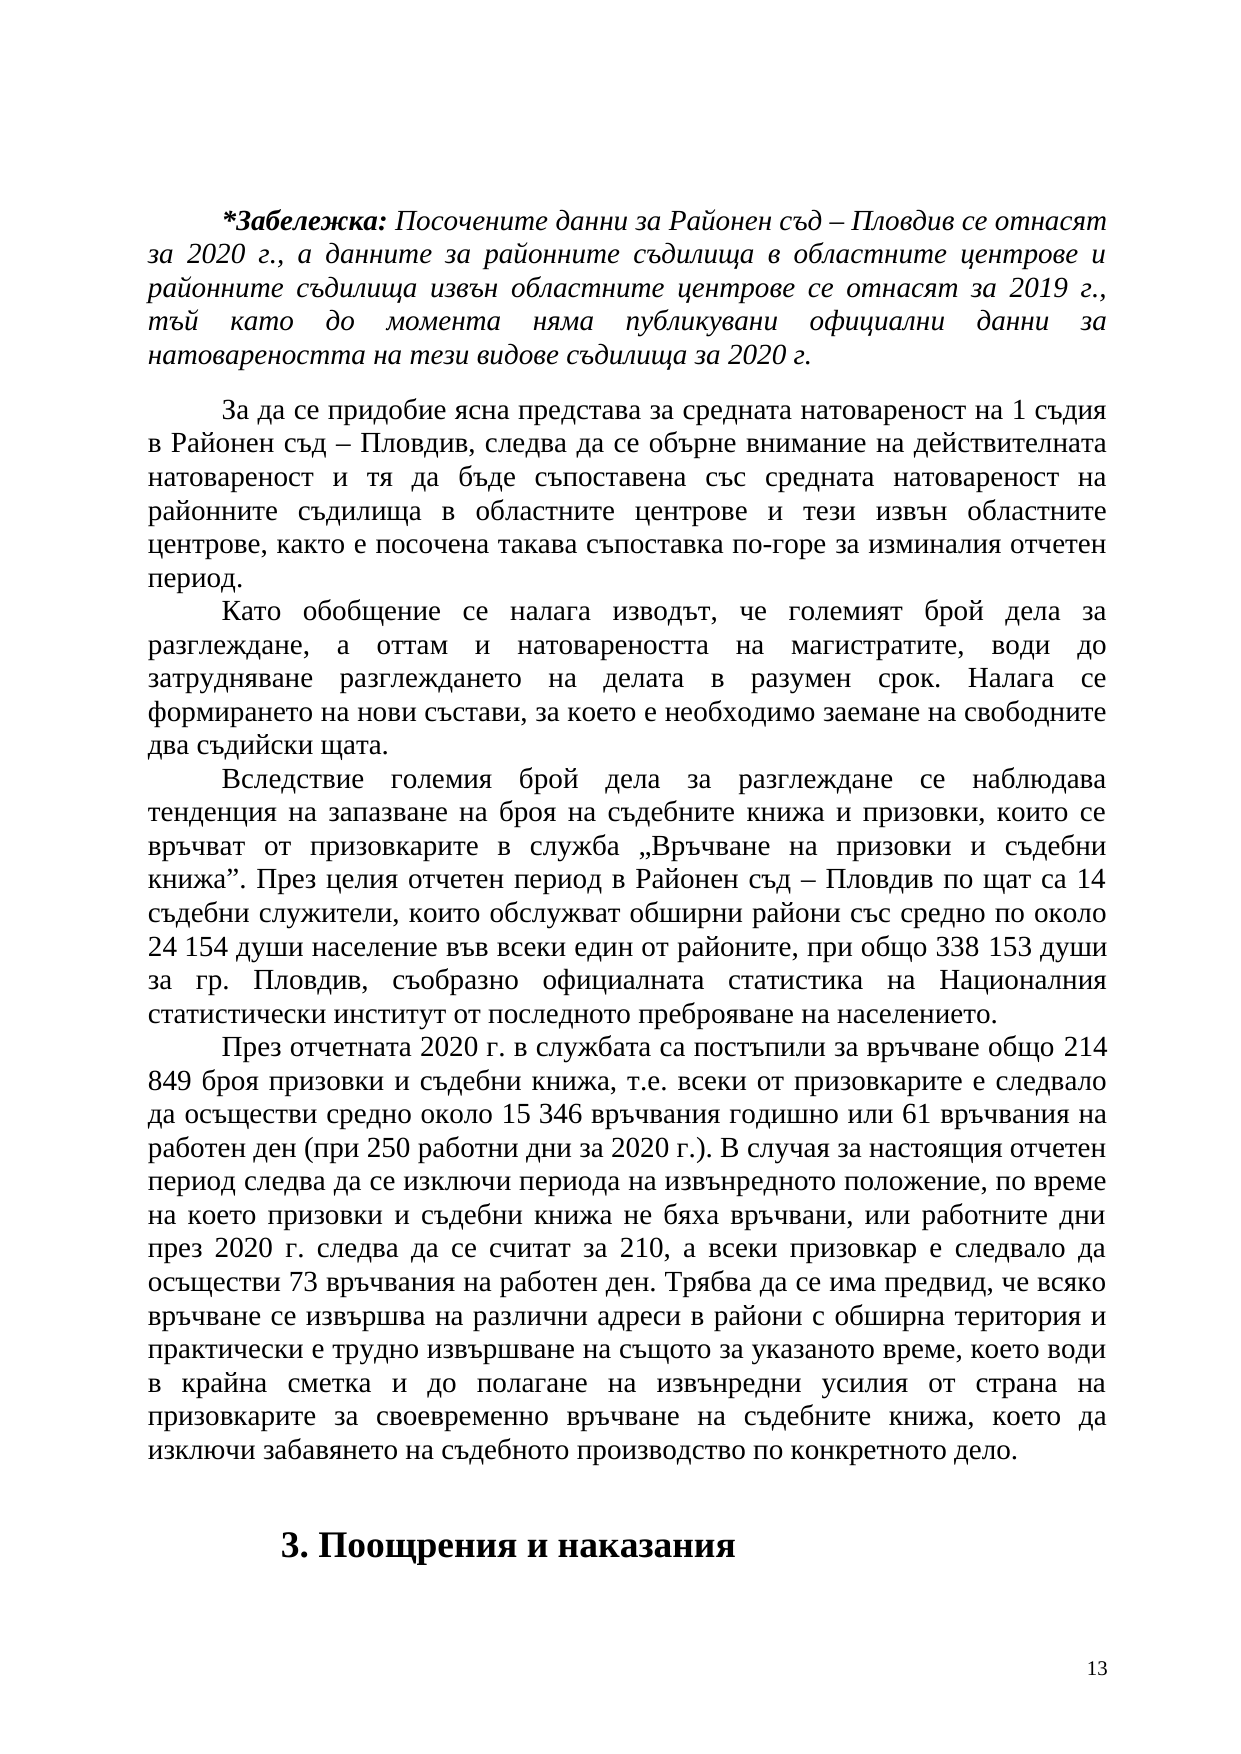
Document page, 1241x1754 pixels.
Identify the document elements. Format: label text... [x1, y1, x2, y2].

text *Забележка: Посочените данни за Районен съд – Пловдив се отнасят за 2020 г., а данните за районните съдилища в областните центрове и районните съдилища извън областните центрове се отнасят за 2019 г., тъй като до момента няма публикувани официални данни за натовареността на тези видове съдилища за 2020 г. [148, 203, 1107, 370]
text Като обобщение се налага изводът, че големият брой дела за разглеждане, а оттам и натовареността на магистратите, води до затрудняване разглеждането на делата в разумен срок. Налага се формирането на нови състави, за което е необходимо заемане на свободните два съдийски щата. [148, 593, 1107, 761]
list Поощрения и наказания [281, 1523, 1107, 1566]
text За да се придобие ясна представа за средната натовареност на 1 съдия в Районен съд – Пловдив, следва да се обърне внимание на действителната натовареност и тя да бъде съпоставена със средната натовареност на районните съдилища в областните центрове и тези извън областните центрове, както е посочена такава съпоставка по-горе за изминалия отчетен период. [148, 392, 1107, 593]
text През отчетната 2020 г. в службата са постъпили за връчване общо 214 849 броя призовки и съдебни книжа, т.е. всеки от призовкарите е следвало да осъществи средно около 15 346 връчвания годишно или 61 връчвания на работен ден (при 250 работни дни за 2020 г.). В случая за настоящия отчетен период следва да се изключи периода на извънредното положение, по време на което призовки и съдебни книжа не бяха връчвани, или работните дни през 2020 г. следва да се считат за 210, а всеки призовкар е следвало да осъществи 73 връчвания на работен ден. Трябва да се има предвид, че всяко връчване се извършва на различни адреси в райони с обширна територия и практически е трудно извършване на същото за указаното време, което води в крайна сметка и до полагане на извънредни усилия от страна на призовкарите за своевременно връчване на съдебните книжа, което да изключи забавянето на съдебното производство по конкретното дело. [148, 1029, 1107, 1465]
text Вследствие големия брой дела за разглеждане се наблюдава тенденция на запазване на броя на съдебните книжа и призовки, които се връчват от призовкарите в служба „Връчване на призовки и съдебни книжа”. През целия отчетен период в Районен съд – Пловдив по щат са 14 съдебни служители, които обслужват обширни райони със средно по около 24 154 души население във всеки един от районите, при общо 338 153 души за гр. Пловдив, съобразно официалната статистика на Националния статистически институт от последното преброяване на населението. [148, 761, 1107, 1029]
